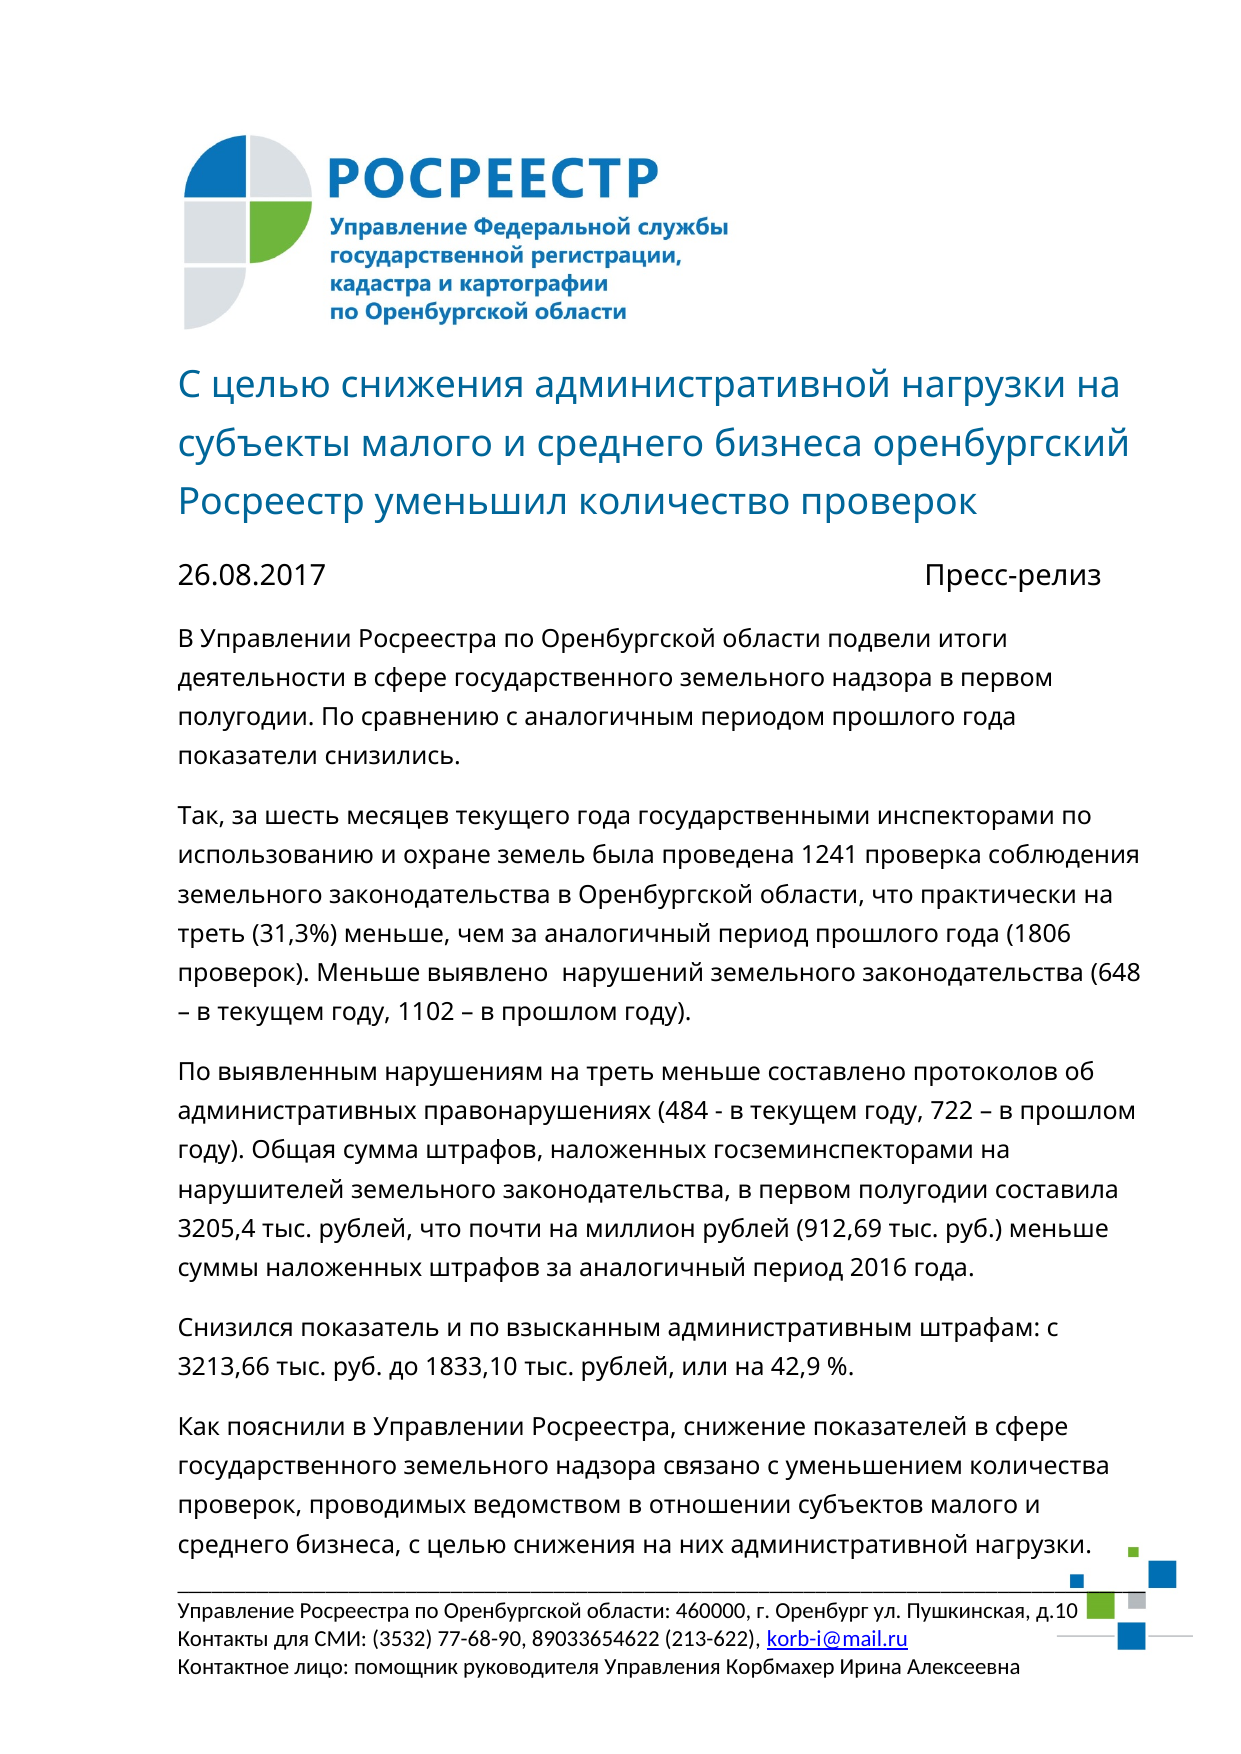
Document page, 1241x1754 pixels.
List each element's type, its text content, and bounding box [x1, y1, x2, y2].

text Так, за шесть месяцев текущего года государственными инспекторами по использованию и охране земель была проведена 1241 проверка соблюдения земельного законодательства в Оренбургской области, что практически на треть (31,3%) меньше, чем за аналогичный период прошлого года (1806 проверок). Меньше выявлено нарушений земельного законодательства (648 – в текущем году, 1102 – в прошлом году). [177, 798, 1152, 1028]
text Как пояснили в Управлении Росреестра, снижение показателей в сфере государственного земельного надзора связано с уменьшением количества проверок, проводимых ведомством в отношении субъектов малого и среднего бизнеса, с целью снижения на них административной нагрузки. [177, 1409, 1152, 1560]
picture [177, 118, 745, 333]
text По выявленным нарушениям на треть меньше составлено протоколов об административных правонарушениях (484 - в текущем году, 722 – в прошлом году). Общая сумма штрафов, наложенных госземинспекторами на нарушителей земельного законодательства, в первом полугодии составила 3205,4 тыс. рублей, что почти на миллион рублей (912,69 тыс. руб.) меньше суммы наложенных штрафов за аналогичный период 2016 года. [177, 1054, 1152, 1284]
picture [1056, 1533, 1193, 1677]
text Снизился показатель и по взысканным административным штрафам: с 3213,66 тыс. руб. до 1833,10 тыс. рублей, или на 42,9 %. [177, 1310, 1152, 1383]
text В Управлении Росреестра по Оренбургской области подвели итоги деятельности в сфере государственного земельного надзора в первом полугодии. По сравнению с аналогичным периодом прошлого года показатели снизились. [177, 621, 1152, 772]
text 26.08.2017 Пресс-релиз [177, 554, 1152, 594]
text С целью снижения административной нагрузки на субъекты малого и среднего бизнеса оренбургский Росреестр уменьшил количество проверок [177, 357, 1152, 526]
